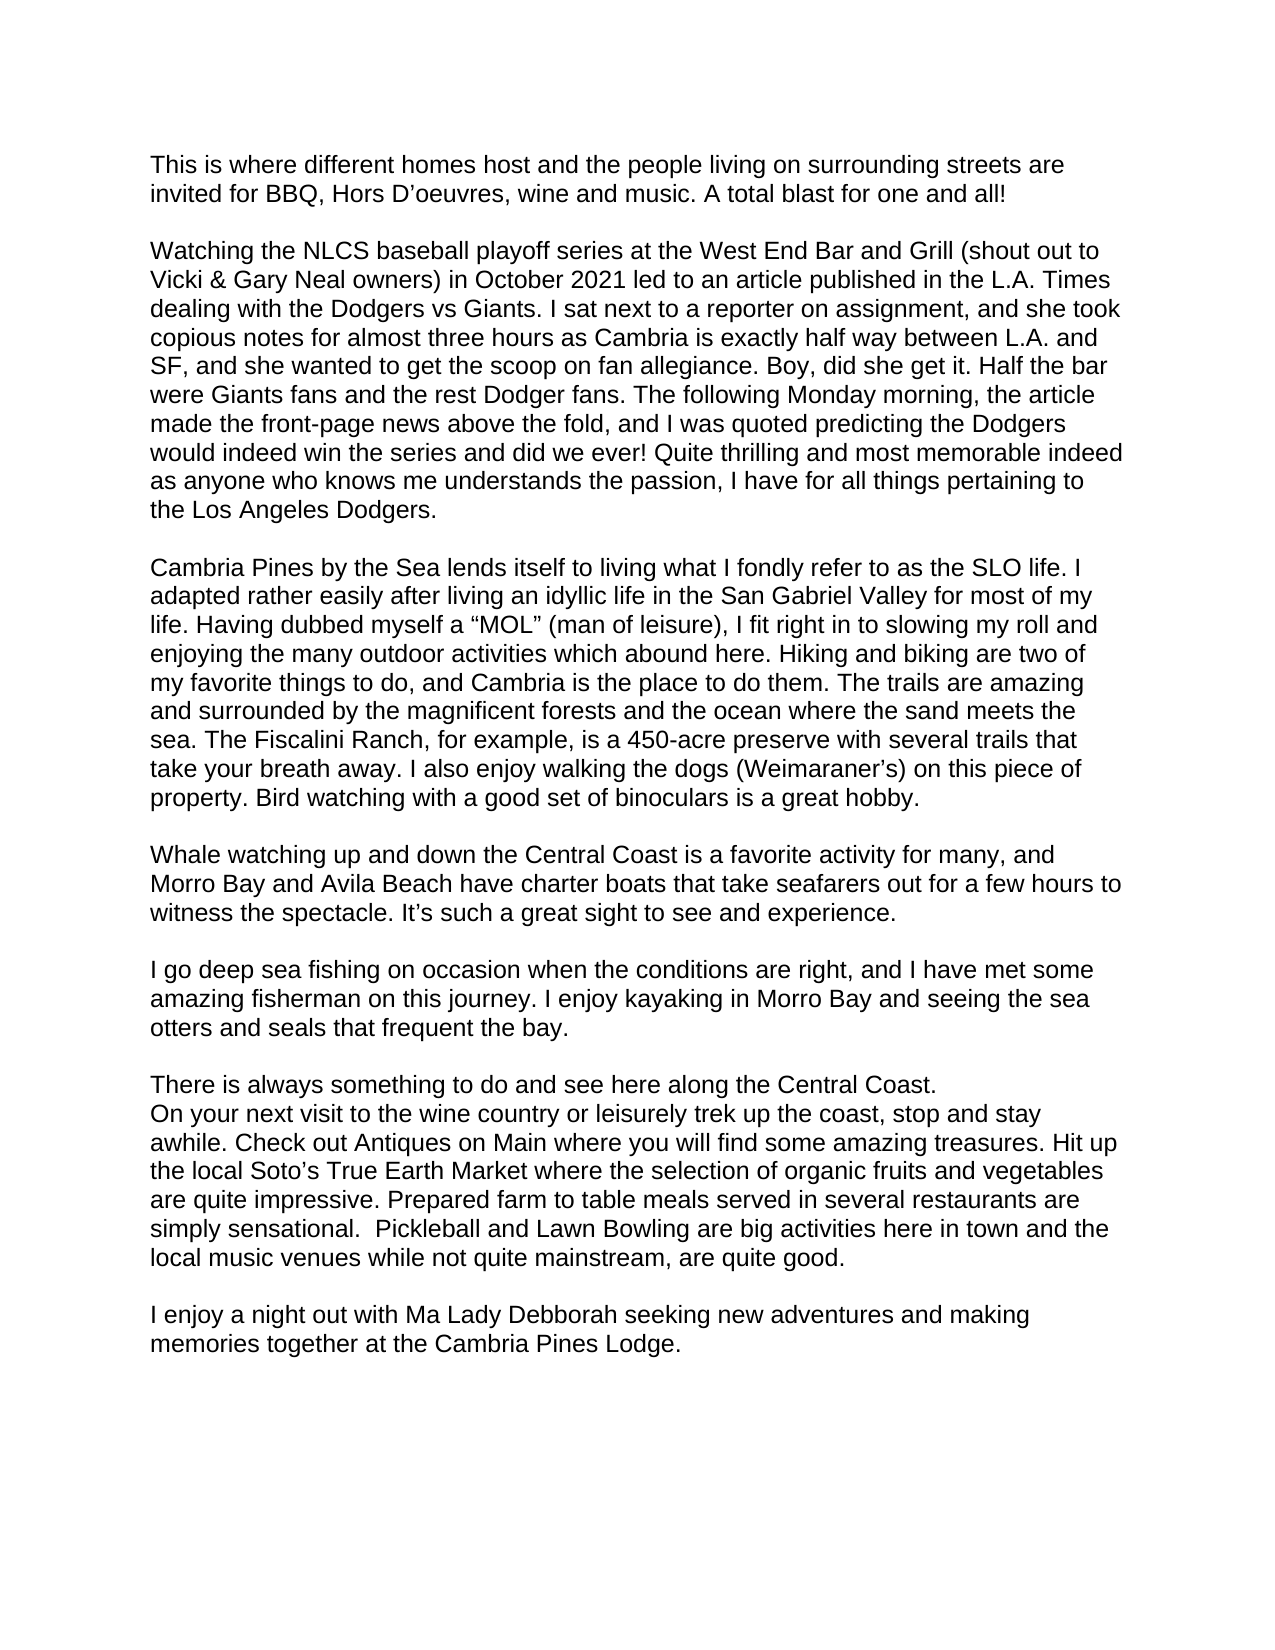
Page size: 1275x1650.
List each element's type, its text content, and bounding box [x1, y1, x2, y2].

text I enjoy a night out with Ma Lady Debborah seeking new adventures and making memories together at the Cambria Pines Lodge. [150, 1300, 1125, 1357]
text Whale watching up and down the Central Coast is a favorite activity for many, and Morro Bay and Avila Beach have charter boats that take seafarers out for a few hours to witness the spectacle. It’s such a great sight to see and experience. [150, 840, 1125, 926]
text SF, and she wanted to get the scoop on fan allegiance. Boy, did she get it. Half the bar were Giants fans and the rest Dodger fans. The following Monday morning, the article made the front-page news above the fold, and I was quoted predicting the Dodgers would indeed win the series and did we ever! Quite thrilling and most memorable indeed as anyone who knows me understands the passion, I have for all things pertaining to the Los Angeles Dodgers. [150, 351, 1125, 524]
text I go deep sea fishing on occasion when the conditions are right, and I have met some amazing fisherman on this journey. I enjoy kayaking in Morro Bay and seeing the sea otters and seals that frequent the bay. [150, 955, 1125, 1041]
text Cambria Pines by the Sea lends itself to living what I fondly refer to as the SLO life. I adapted rather easily after living an idyllic life in the San Gabriel Valley for most of my life. Having dubbed myself a “MOL” (man of leisure), I fit right in to slowing my roll and enjoying the many outdoor activities which abound here. Hiking and biking are two of my favorite things to do, and Cambria is the place to do them. The trails are amazing and surrounded by the magnificent forests and the ocean where the sand meets the sea. The Fiscalini Ranch, for example, is a 450-acre preserve with several trails that take your breath away. I also enjoy walking the dogs (Weimaraner’s) on this piece of property. Bird watching with a good set of binoculars is a great hobby. [150, 552, 1125, 811]
text On your next visit to the wine country or leisurely trek up the coast, stop and stay awhile. Check out Antiques on Main where you will find some amazing treasures. Hit up the local Soto’s True Earth Market where the selection of organic fruits and vegetables are quite impressive. Prepared farm to table meals served in several restaurants are simply sensational. Pickleball and Lawn Bowling are big activities here in town and the local music venues while not quite mainstream, are quite good. [150, 1099, 1125, 1271]
text This is where different homes host and the people living on surrounding streets are invited for BBQ, Hors D’oeuvres, wine and music. A total blast for one and all! [150, 150, 1125, 207]
text Watching the NLCS baseball playoff series at the West End Bar and Grill (shout out to Vicki & Gary Neal owners) in October 2021 led to an article published in the L.A. Times dealing with the Dodgers vs Giants. I sat next to a reporter on assignment, and she took copious notes for almost three hours as Cambria is exactly half way between L.A. and [150, 236, 1125, 351]
text There is always something to do and see here along the Central Coast. [150, 1070, 1125, 1099]
